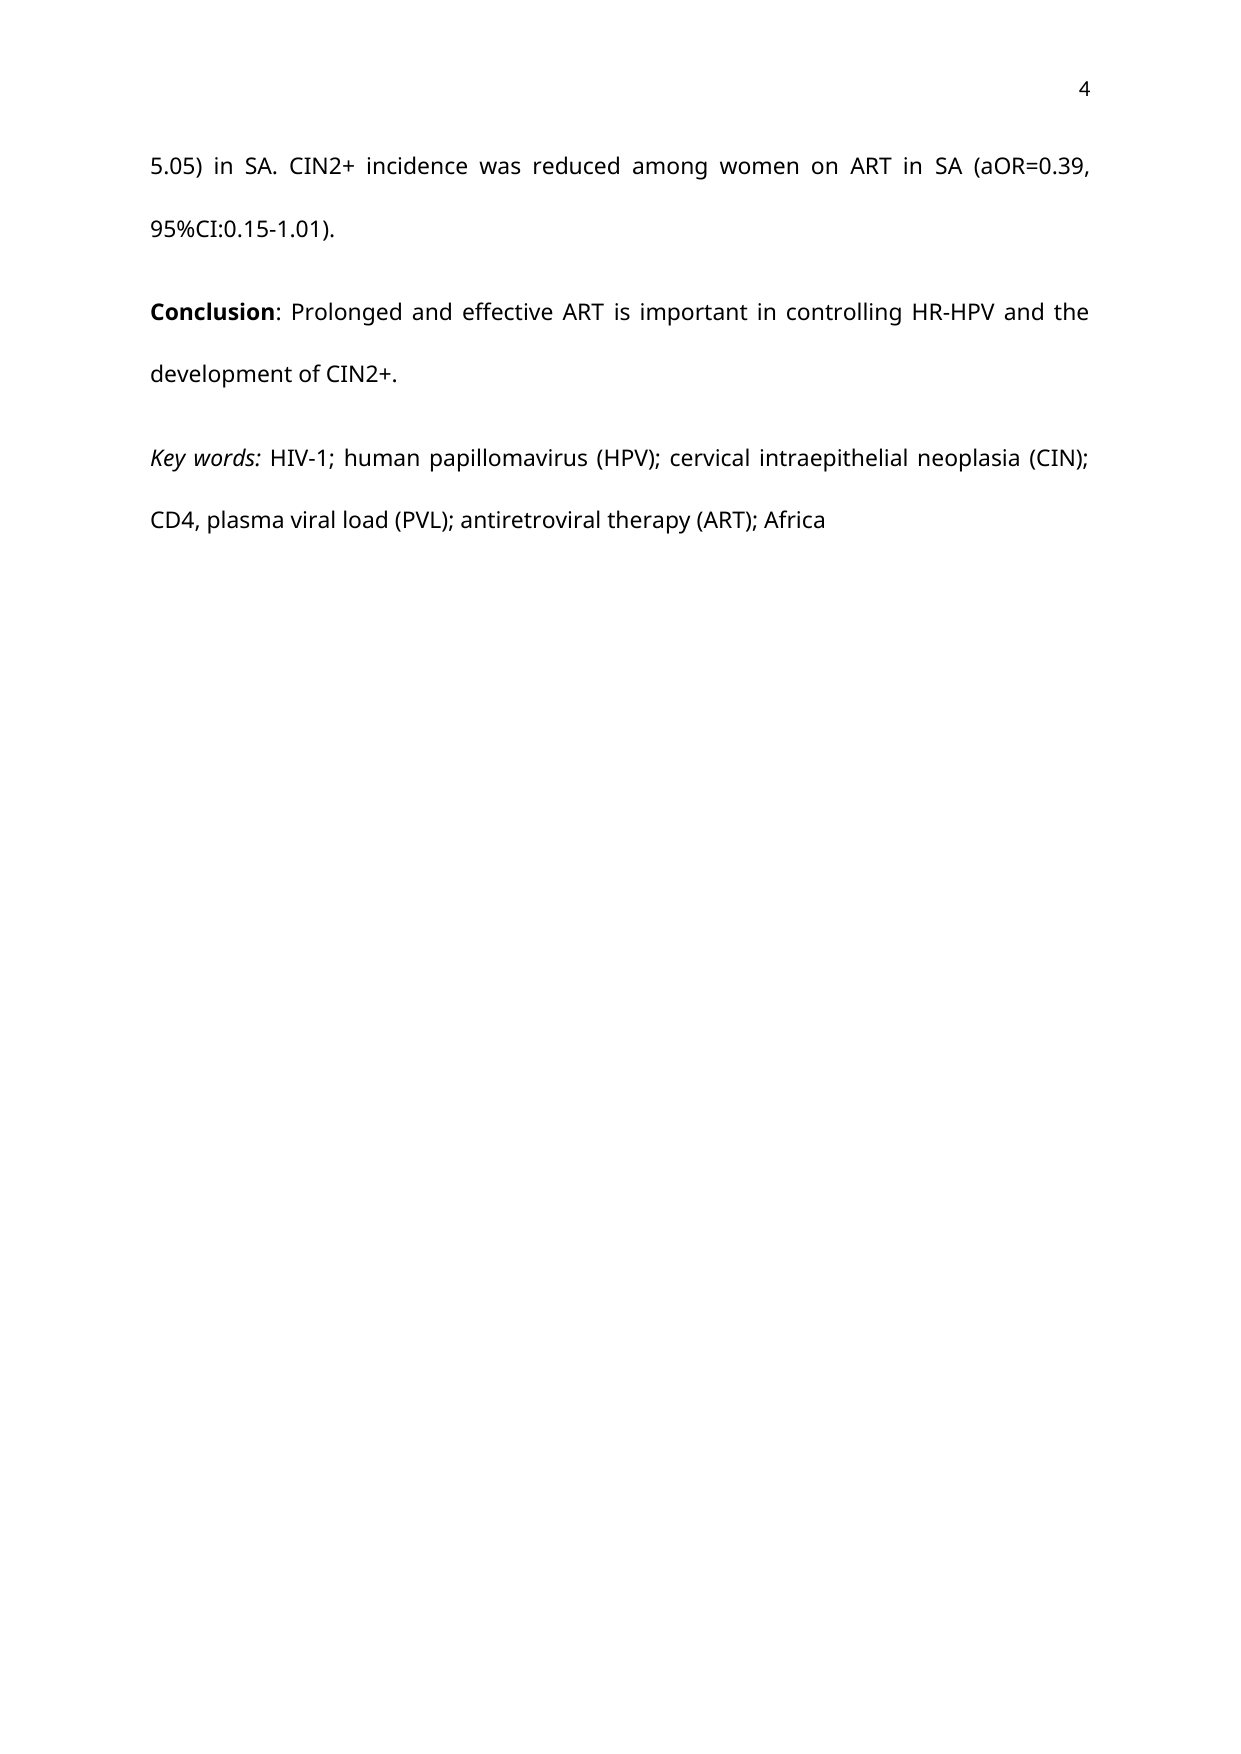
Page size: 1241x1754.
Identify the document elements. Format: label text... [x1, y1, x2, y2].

text Conclusion: Prolonged and effective ART is important in controlling HR-HPV and the development of CIN2+. [150, 296, 1090, 389]
text Key words: HIV-1; human papillomavirus (HPV); cervical intraepithelial neoplasia (CIN); CD4, plasma viral load (PVL); antiretroviral therapy (ART); Africa [150, 442, 1090, 535]
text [150, 150, 1090, 244]
